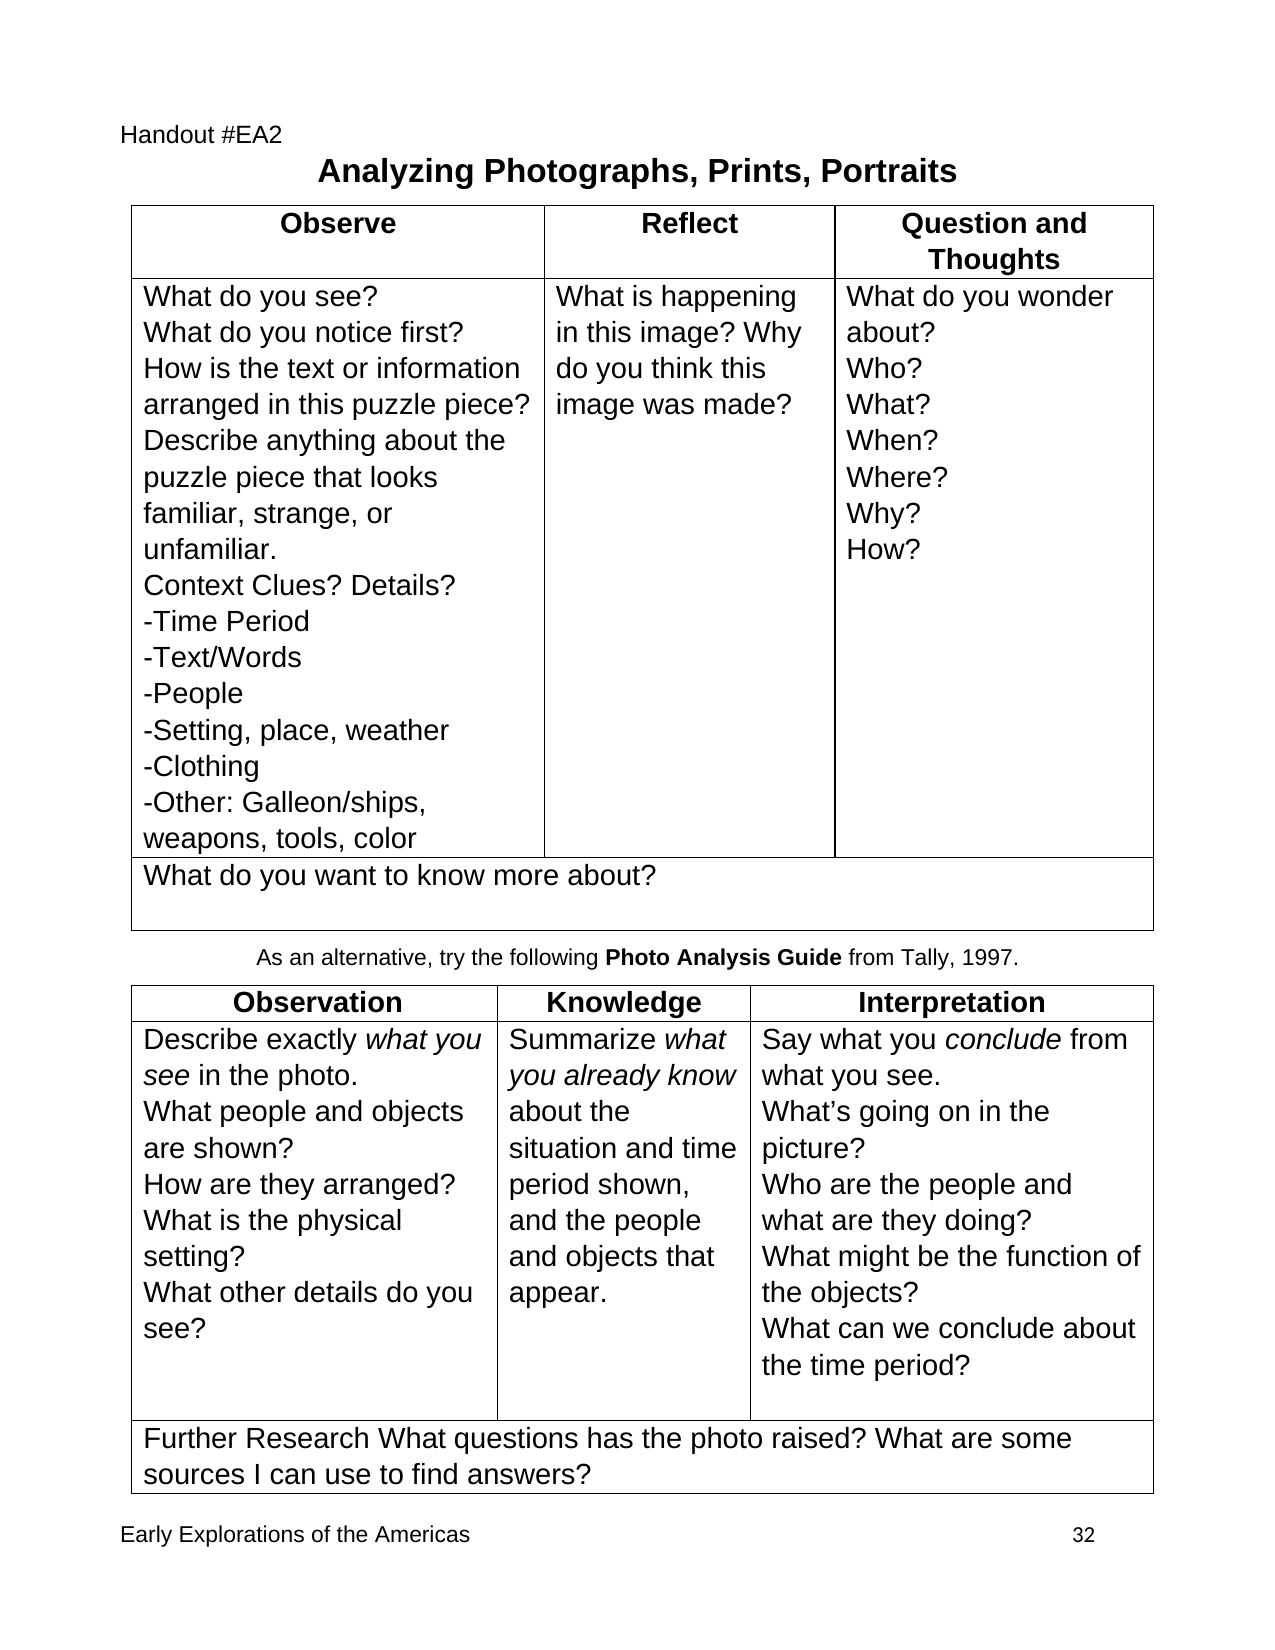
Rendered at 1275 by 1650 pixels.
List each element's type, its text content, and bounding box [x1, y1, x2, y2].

table_header Observe [132, 206, 544, 278]
table_header Question and Thoughts [836, 206, 1153, 278]
text As an alternative, try the following Photo Analysis Guide from Tally, 1997. [120, 943, 1155, 970]
table_cell What do you wonder about? Who? What? When? Where? Why? How? [836, 279, 1153, 857]
text Handout #EA2 [120, 120, 1155, 149]
table_cell What do you see? What do you notice first? How is the text or information arranged in this puzzle piece? Describe anything about the puzzle piece that looks familiar, strange, or unfamiliar. Context Clues? Details? -Time Period -Text/Words -People -Setting, place, weather -Clothing -Other: Galleon/ships, weapons, tools, color [132, 279, 544, 857]
table_cell Describe exactly what you see in the photo. What people and objects are shown? How are they arranged? What is the physical setting? What other details do you see? [132, 1022, 497, 1420]
table_cell What do you want to know more about? [132, 858, 1153, 930]
table_cell Further Research What questions has the photo raised? What are some sources I can use to find answers? [132, 1421, 1153, 1493]
text Analyzing Photographs, Prints, Portraits [120, 151, 1155, 189]
table_cell Summarize what you already know about the situation and time period shown, and the people and objects that appear. [498, 1022, 750, 1420]
table_header Observation [132, 986, 497, 1021]
table_header Reflect [545, 206, 834, 278]
table_header Knowledge [498, 986, 750, 1021]
table_cell Say what you conclude from what you see. What’s going on in the picture? Who are the people and what are they doing? What might be the function of the objects? What can we conclude about the time period? [751, 1022, 1153, 1420]
table_header Interpretation [751, 986, 1153, 1021]
table_cell What is happening in this image? Why do you think this image was made? [545, 279, 834, 857]
